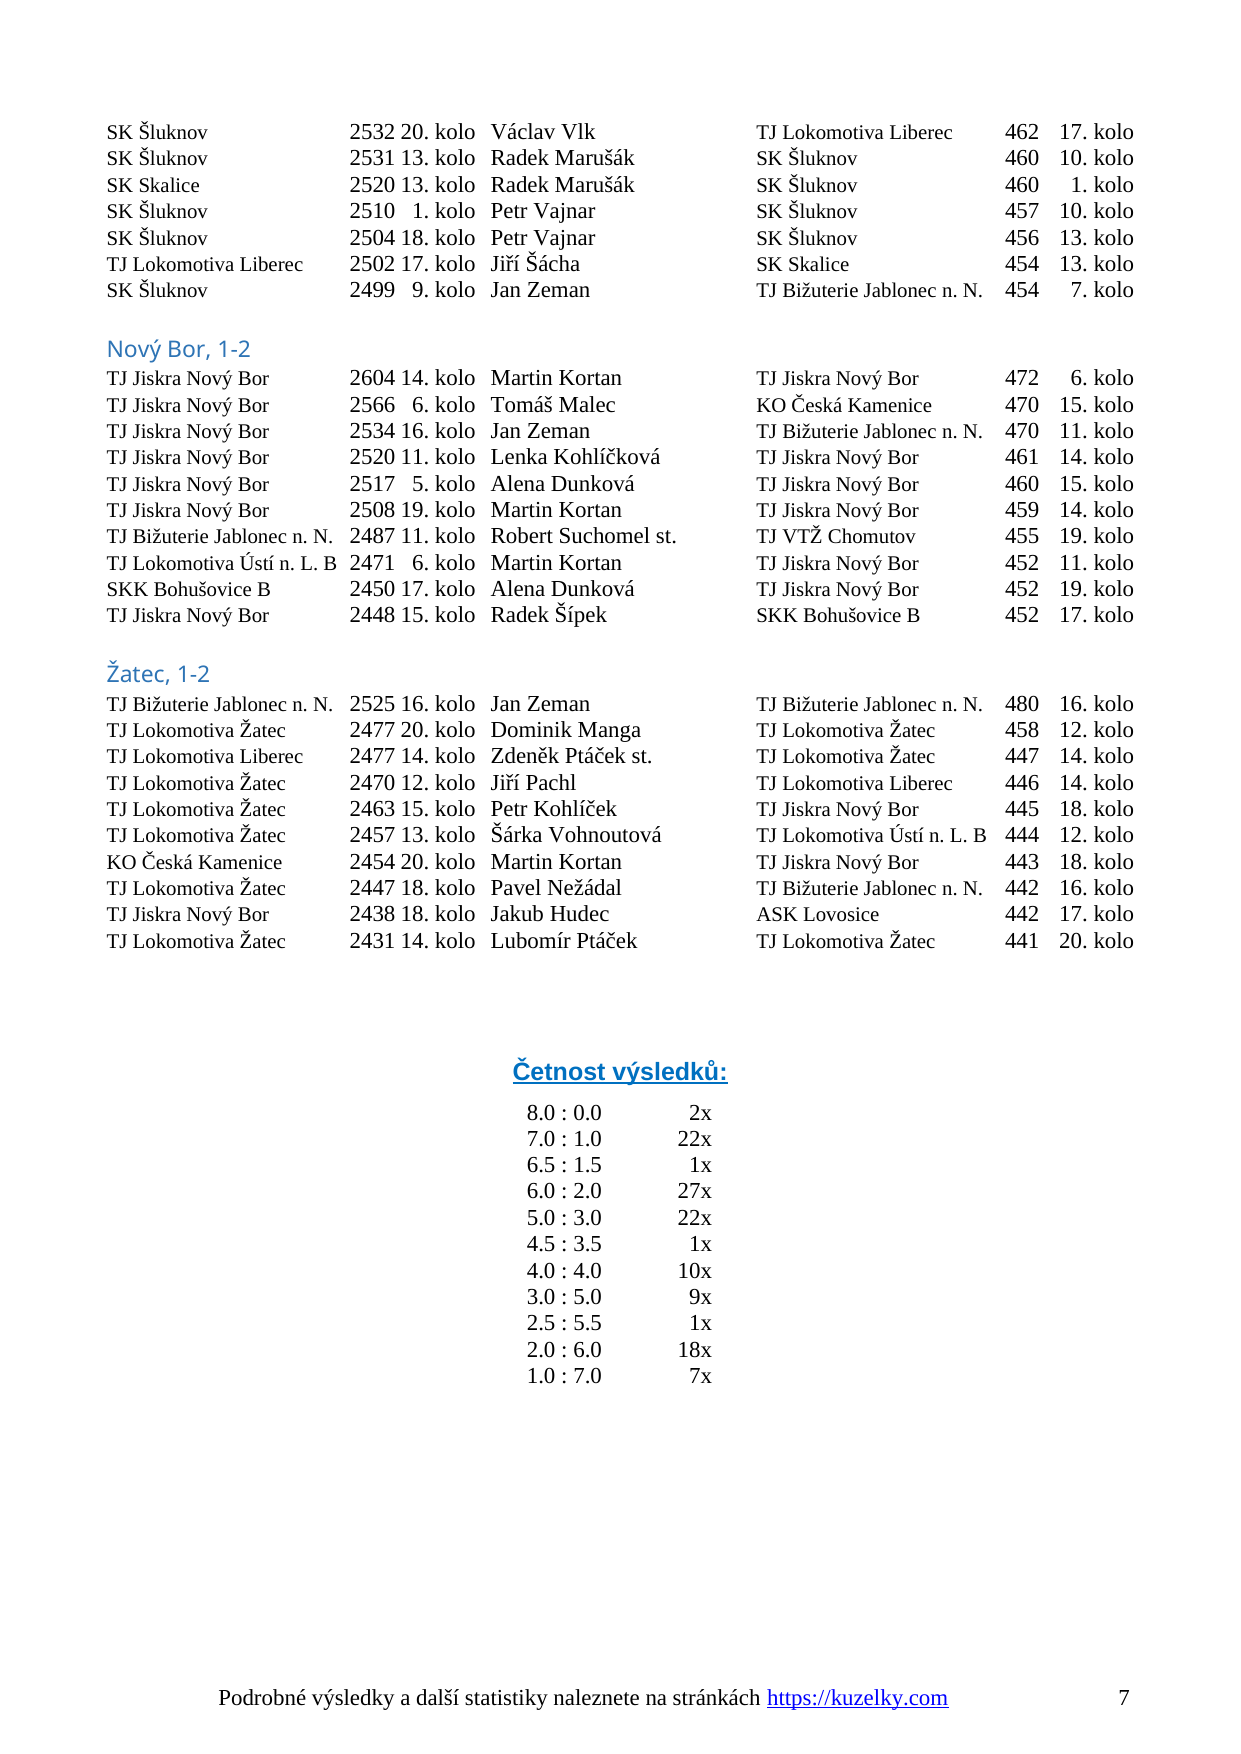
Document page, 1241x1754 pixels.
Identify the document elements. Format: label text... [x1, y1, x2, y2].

text TJ Lokomotiva Žatec 2431 14. kolo Lubomír Ptáček TJ Lokomotiva Žatec 441 20. kolo [106, 927, 1134, 953]
text TJ Bižuterie Jablonec n. N. 2487 11. kolo Robert Suchomel st. TJ VTŽ Chomutov 455 19. kolo [106, 522, 1134, 549]
text TJ Lokomotiva Liberec 2477 14. kolo Zdeněk Ptáček st. TJ Lokomotiva Žatec 447 14. kolo [106, 742, 1134, 769]
text TJ Lokomotiva Ústí n. L. B 2471 6. kolo Martin Kortan TJ Jiskra Nový Bor 452 11. kolo [106, 549, 1134, 575]
text 2.5 : 5.5 1x [106, 1309, 1134, 1336]
text TJ Lokomotiva Žatec 2463 15. kolo Petr Kohlíček TJ Jiskra Nový Bor 445 18. kolo [106, 795, 1134, 821]
subtitle Žatec, 1-2 [106, 658, 1134, 690]
text TJ Jiskra Nový Bor 2438 18. kolo Jakub Hudec ASK Lovosice 442 17. kolo [106, 901, 1134, 927]
text 5.0 : 3.0 22x [106, 1204, 1134, 1230]
text SK Šluknov 2510 1. kolo Petr Vajnar SK Šluknov 457 10. kolo [106, 197, 1134, 223]
text SK Šluknov 2504 18. kolo Petr Vajnar SK Šluknov 456 13. kolo [106, 223, 1134, 250]
text TJ Jiskra Nový Bor 2508 19. kolo Martin Kortan TJ Jiskra Nový Bor 459 14. kolo [106, 496, 1134, 522]
text 8.0 : 0.0 2x [106, 1098, 1134, 1125]
text TJ Jiskra Nový Bor 2566 6. kolo Tomáš Malec KO Česká Kamenice 470 15. kolo [106, 391, 1134, 417]
text SK Skalice 2520 13. kolo Radek Marušák SK Šluknov 460 1. kolo [106, 171, 1134, 197]
text TJ Lokomotiva Žatec 2477 20. kolo Dominik Manga TJ Lokomotiva Žatec 458 12. kolo [106, 716, 1134, 742]
text 2.0 : 6.0 18x [106, 1336, 1134, 1362]
text KO Česká Kamenice 2454 20. kolo Martin Kortan TJ Jiskra Nový Bor 443 18. kolo [106, 848, 1134, 874]
text TJ Jiskra Nový Bor 2520 11. kolo Lenka Kohlíčková TJ Jiskra Nový Bor 461 14. kolo [106, 443, 1134, 470]
text 6.0 : 2.0 27x [106, 1178, 1134, 1204]
text 6.5 : 1.5 1x [106, 1151, 1134, 1178]
text SKK Bohušovice B 2450 17. kolo Alena Dunková TJ Jiskra Nový Bor 452 19. kolo [106, 575, 1134, 602]
text SK Šluknov 2532 20. kolo Václav Vlk TJ Lokomotiva Liberec 462 17. kolo [106, 118, 1134, 144]
text TJ Jiskra Nový Bor 2448 15. kolo Radek Šípek SKK Bohušovice B 452 17. kolo [106, 602, 1134, 628]
text TJ Lokomotiva Žatec 2457 13. kolo Šárka Vohnoutová TJ Lokomotiva Ústí n. L. B 444 12. kolo [106, 821, 1134, 848]
text TJ Jiskra Nový Bor 2534 16. kolo Jan Zeman TJ Bižuterie Jablonec n. N. 470 11. kolo [106, 417, 1134, 443]
text 4.0 : 4.0 10x [106, 1257, 1134, 1283]
text TJ Lokomotiva Žatec 2447 18. kolo Pavel Nežádal TJ Bižuterie Jablonec n. N. 442 16. kolo [106, 874, 1134, 901]
text 7.0 : 1.0 22x [106, 1125, 1134, 1151]
text 1.0 : 7.0 7x [106, 1362, 1134, 1388]
text SK Šluknov 2531 13. kolo Radek Marušák SK Šluknov 460 10. kolo [106, 144, 1134, 171]
text TJ Lokomotiva Liberec 2502 17. kolo Jiří Šácha SK Skalice 454 13. kolo [106, 250, 1134, 276]
text Četnost výsledků: [94, 1057, 1145, 1086]
text 3.0 : 5.0 9x [106, 1283, 1134, 1309]
text TJ Jiskra Nový Bor 2604 14. kolo Martin Kortan TJ Jiskra Nový Bor 472 6. kolo [106, 364, 1134, 391]
text SK Šluknov 2499 9. kolo Jan Zeman TJ Bižuterie Jablonec n. N. 454 7. kolo [106, 276, 1134, 303]
text TJ Jiskra Nový Bor 2517 5. kolo Alena Dunková TJ Jiskra Nový Bor 460 15. kolo [106, 470, 1134, 496]
text 4.5 : 3.5 1x [106, 1230, 1134, 1257]
subtitle Nový Bor, 1-2 [106, 333, 1134, 364]
text TJ Lokomotiva Žatec 2470 12. kolo Jiří Pachl TJ Lokomotiva Liberec 446 14. kolo [106, 769, 1134, 795]
text TJ Bižuterie Jablonec n. N. 2525 16. kolo Jan Zeman TJ Bižuterie Jablonec n. N. 480 16. kolo [106, 690, 1134, 716]
